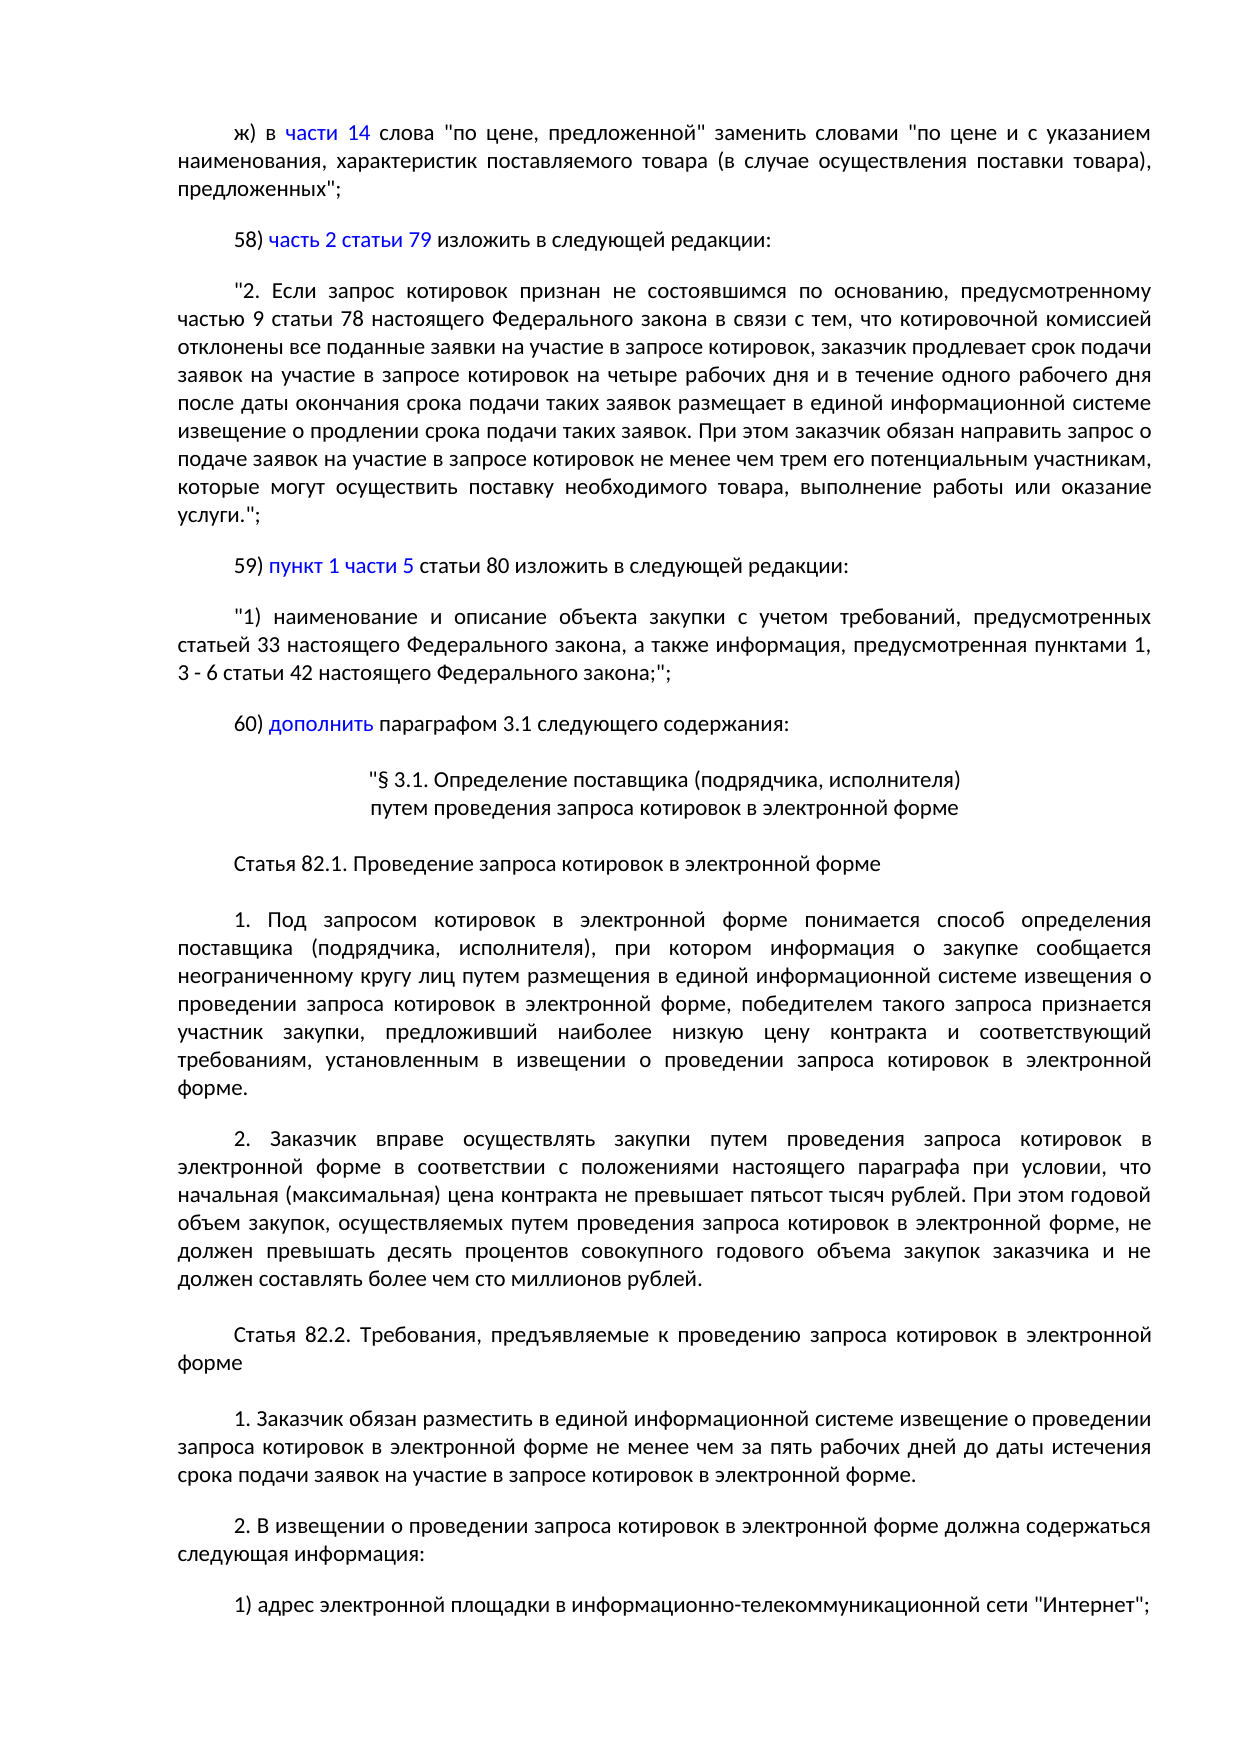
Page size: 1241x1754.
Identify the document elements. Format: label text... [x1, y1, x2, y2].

text 60) дополнить параграфом 3.1 следующего содержания: [177, 709, 1152, 737]
text 58) часть 2 статьи 79 изложить в следующей редакции: [177, 225, 1152, 253]
text "§ 3.1. Определение поставщика (подрядчика, исполнителя) [177, 765, 1152, 793]
text Статья 82.2. Требования, предъявляемые к проведению запроса котировок в электронной форме [177, 1320, 1152, 1376]
text "2. Если запрос котировок признан не состоявшимся по основанию, предусмотренному частью 9 статьи 78 настоящего Федерального закона в связи с тем, что котировочной комиссией отклонены все поданные заявки на участие в запросе котировок, заказчик продлевает срок подачи заявок на участие в запросе котировок на четыре рабочих дня и в течение одного рабочего дня после даты окончания срока подачи таких заявок размещает в единой информационной системе извещение о продлении срока подачи таких заявок. При этом заказчик обязан направить запрос о подаче заявок на участие в запросе котировок не менее чем трем его потенциальным участникам, которые могут осуществить поставку необходимого товара, выполнение работы или оказание услуги."; [177, 276, 1152, 528]
text 1. Заказчик обязан разместить в единой информационной системе извещение о проведении запроса котировок в электронной форме не менее чем за пять рабочих дней до даты истечения срока подачи заявок на участие в запросе котировок в электронной форме. [177, 1404, 1152, 1488]
text 2. В извещении о проведении запроса котировок в электронной форме должна содержаться следующая информация: [177, 1511, 1152, 1567]
text 59) пункт 1 части 5 статьи 80 изложить в следующей редакции: [177, 551, 1152, 579]
text 2. Заказчик вправе осуществлять закупки путем проведения запроса котировок в электронной форме в соответствии с положениями настоящего параграфа при условии, что начальная (максимальная) цена контракта не превышает пятьсот тысяч рублей. При этом годовой объем закупок, осуществляемых путем проведения запроса котировок в электронной форме, не должен превышать десять процентов совокупного годового объема закупок заказчика и не должен составлять более чем сто миллионов рублей. [177, 1124, 1152, 1292]
text путем проведения запроса котировок в электронной форме [177, 793, 1152, 821]
text Статья 82.1. Проведение запроса котировок в электронной форме [177, 849, 1152, 877]
text 1) адрес электронной площадки в информационно-телекоммуникационной сети "Интернет"; [177, 1590, 1152, 1618]
text 1. Под запросом котировок в электронной форме понимается способ определения поставщика (подрядчика, исполнителя), при котором информация о закупке сообщается неограниченному кругу лиц путем размещения в единой информационной системе извещения о проведении запроса котировок в электронной форме, победителем такого запроса признается участник закупки, предложивший наиболее низкую цену контракта и соответствующий требованиям, установленным в извещении о проведении запроса котировок в электронной форме. [177, 905, 1152, 1101]
text "1) наименование и описание объекта закупки с учетом требований, предусмотренных статьей 33 настоящего Федерального закона, а также информация, предусмотренная пунктами 1, 3 - 6 статьи 42 настоящего Федерального закона;"; [177, 602, 1152, 686]
text ж) в части 14 слова "по цене, предложенной" заменить словами "по цене и с указанием наименования, характеристик поставляемого товара (в случае осуществления поставки товара), предложенных"; [177, 118, 1152, 202]
